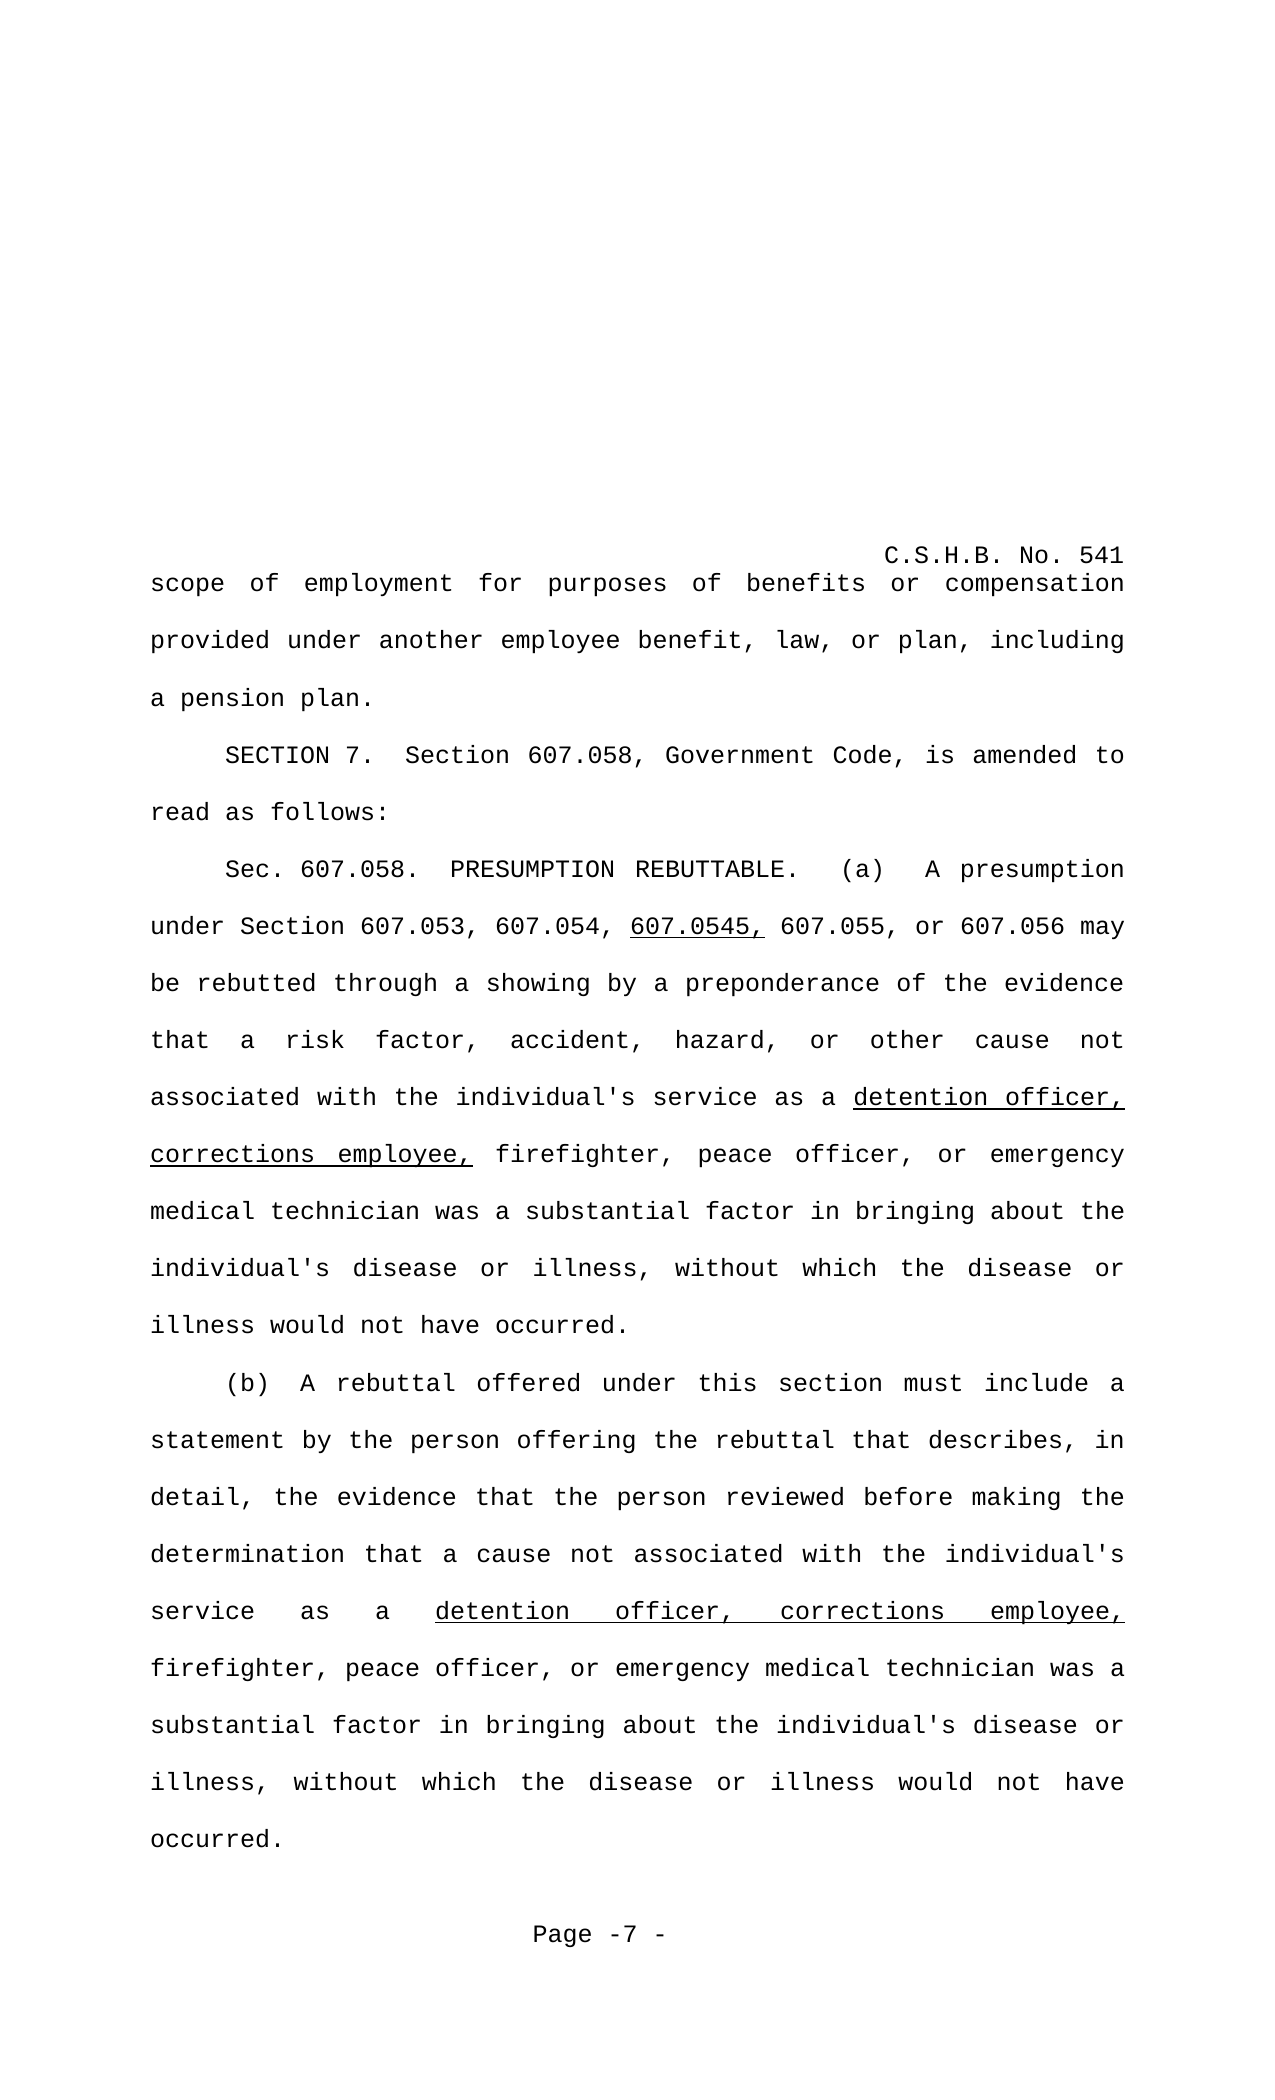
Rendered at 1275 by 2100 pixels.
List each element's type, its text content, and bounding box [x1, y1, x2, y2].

text (b) A rebuttal offered under this section must include a statement by the person offering the rebuttal that describes, in detail, the evidence that the person reviewed before making the determination that a cause not associated with the individual's service as a detention officer, corrections employee, firefighter, peace officer, or emergency medical technician was a substantial factor in bringing about the individual's disease or illness, without which the disease or illness would not have occurred. [150, 1370, 1125, 1855]
text SECTION 7. Section 607.058, Government Code, is amended to read as follows: [150, 742, 1125, 828]
text Sec. 607.058. PRESUMPTION REBUTTABLE. (a) A presumption under Section 607.053, 607.054, 607.0545, 607.055, or 607.056 may be rebutted through a showing by a preponderance of the evidence that a risk factor, accident, hazard, or other cause not associated with the individual's service as a detention officer, corrections employee, firefighter, peace officer, or emergency medical technician was a substantial factor in bringing about the individual's disease or illness, without which the disease or illness would not have occurred. [150, 856, 1125, 1341]
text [150, 571, 1125, 713]
